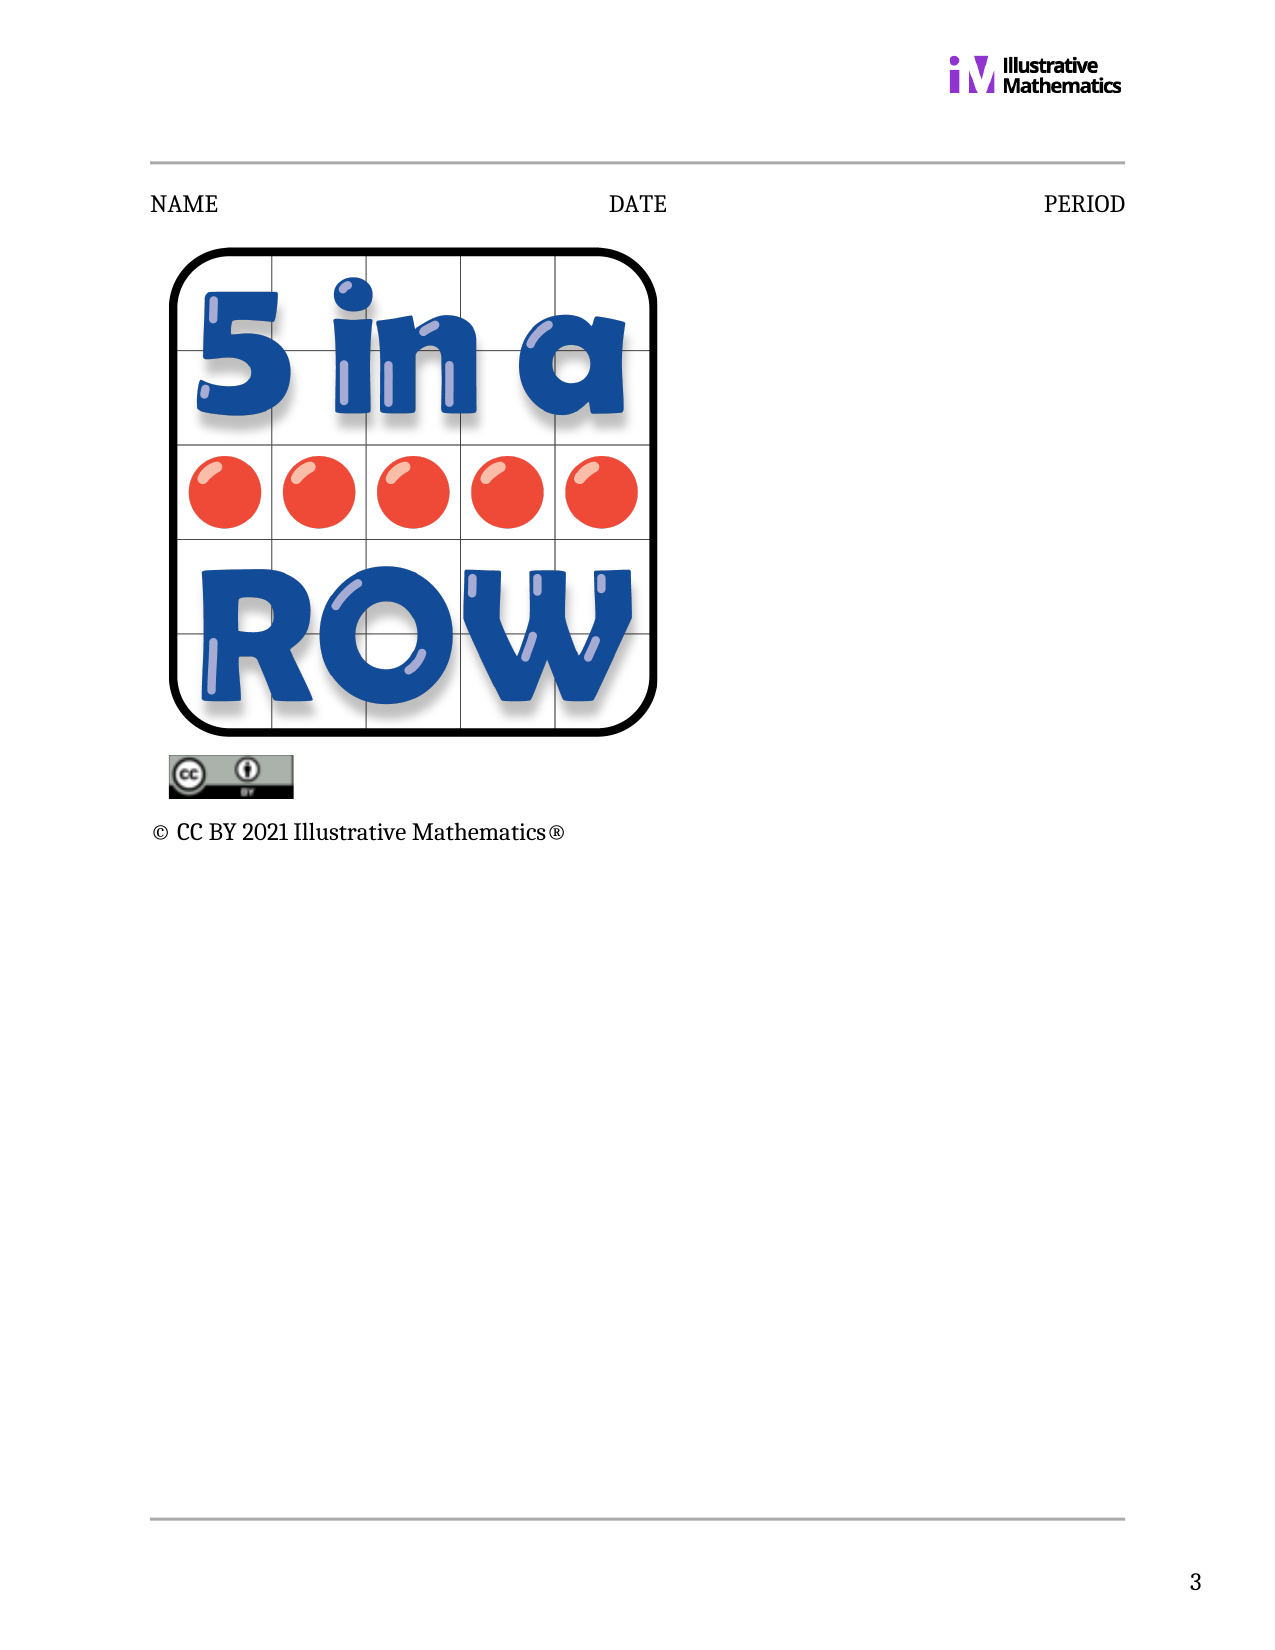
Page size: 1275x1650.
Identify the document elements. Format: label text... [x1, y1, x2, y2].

picture [168, 247, 658, 737]
text © CC BY 2021 Illustrative Mathematics® [150, 817, 1125, 846]
picture [168, 755, 294, 799]
picture [949, 55, 1121, 93]
